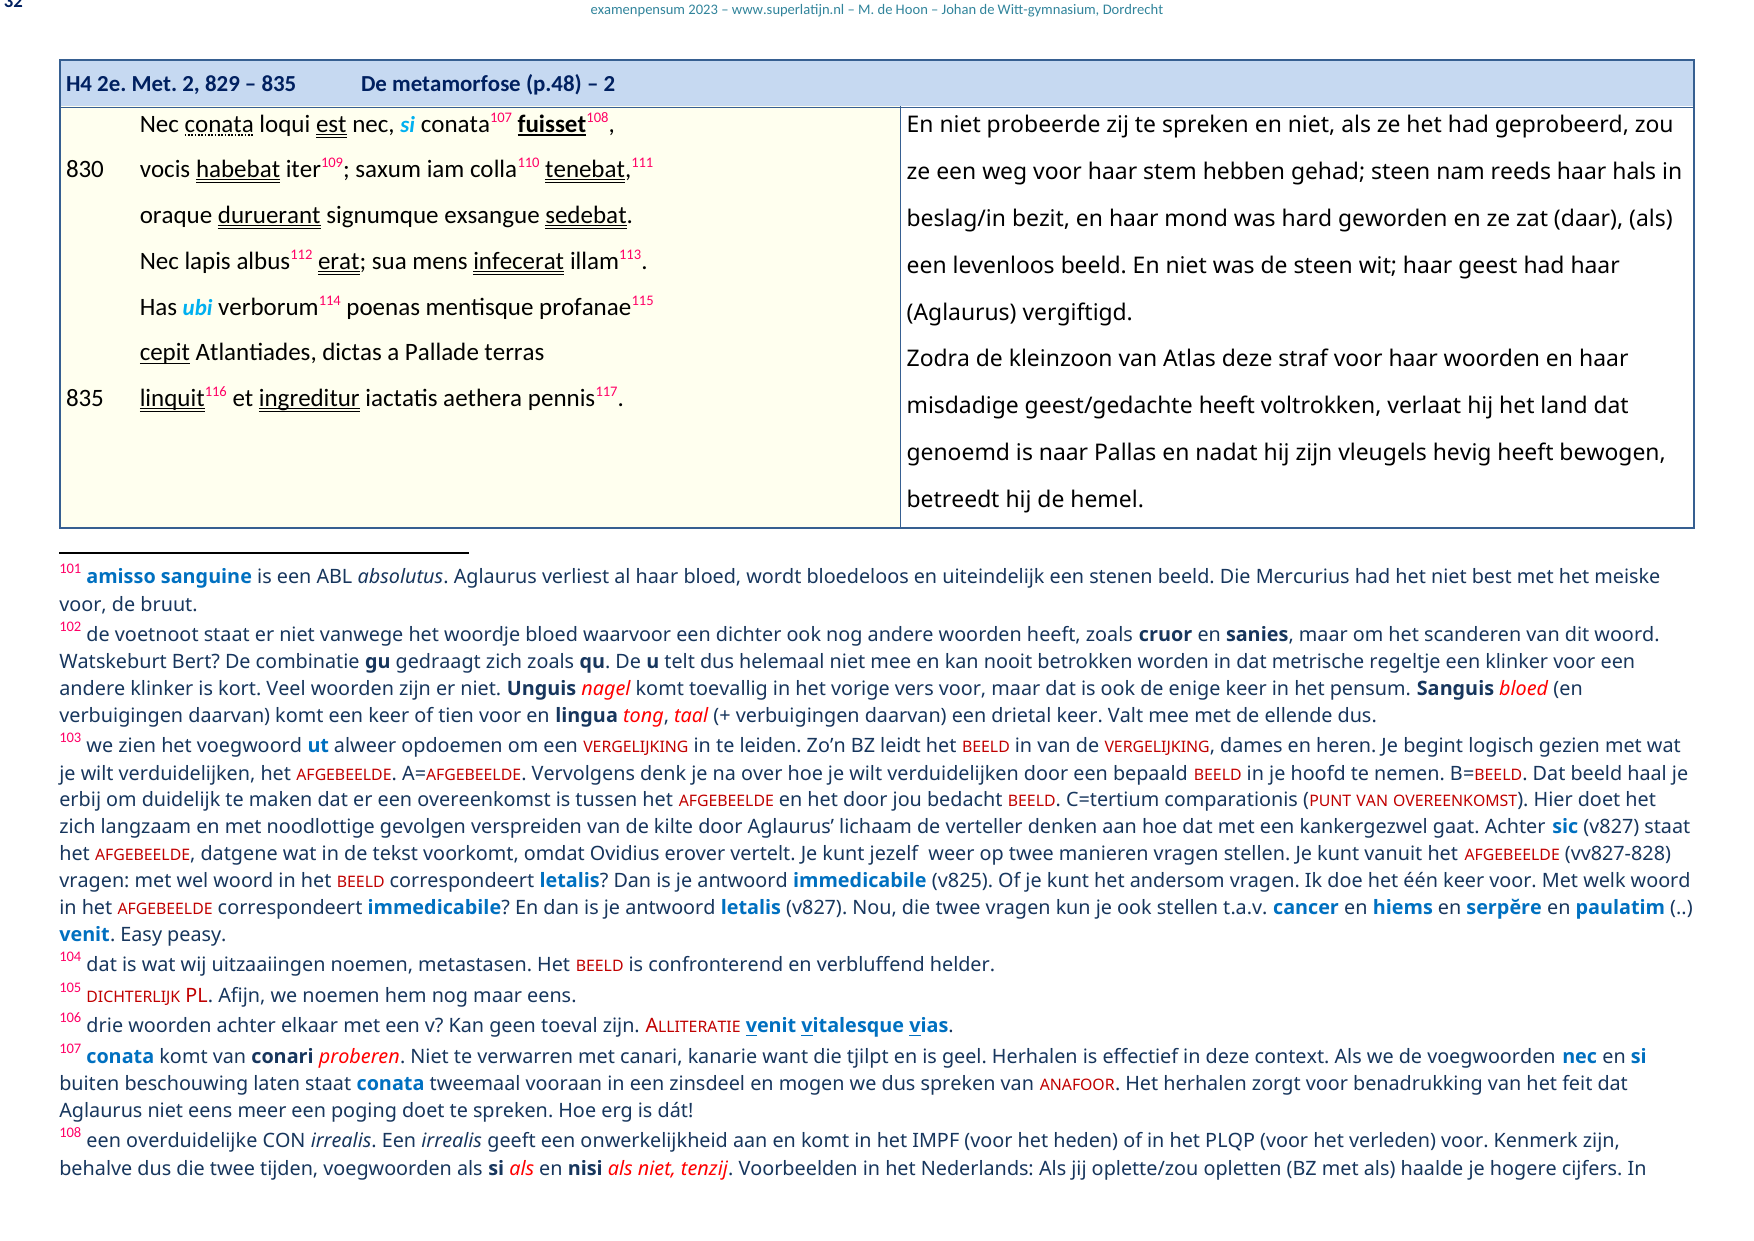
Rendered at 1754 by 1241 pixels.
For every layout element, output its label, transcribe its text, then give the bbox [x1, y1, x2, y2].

table_cell Nec conata loqui est nec, si conata fuisset, 830 vocis habebat iter; saxum iam colla tenebat, oraque duruerant signumque exsangue sedebat. Nec lapis albus erat; sua mens infecerat illam. Has ubi verborum poenas mentisque profanae cepit Atlantiades, dictas a Pallade terras 835 linquit et ingreditur iactatis aethera pennis. [61, 108, 900, 527]
table_header H4 2e. Met. 2, 829 – 835 De metamorfose (p.48) – 2 [61, 61, 1693, 106]
table_cell En niet probeerde zij te spreken en niet, als ze het had geprobeerd, zou ze een weg voor haar stem hebben gehad; steen nam reeds haar hals in beslag/in bezit, en haar mond was hard geworden en ze zat (daar), (als) een levenloos beeld. En niet was de steen wit; haar geest had haar (Aglaurus) vergiftigd. Zodra de kleinzoon van Atlas deze straf voor haar woorden en haar misdadige geest/gedachte heeft voltrokken, verlaat hij het land dat genoemd is naar Pallas en nadat hij zijn vleugels hevig heeft bewogen, betreedt hij de hemel. [901, 108, 1693, 527]
